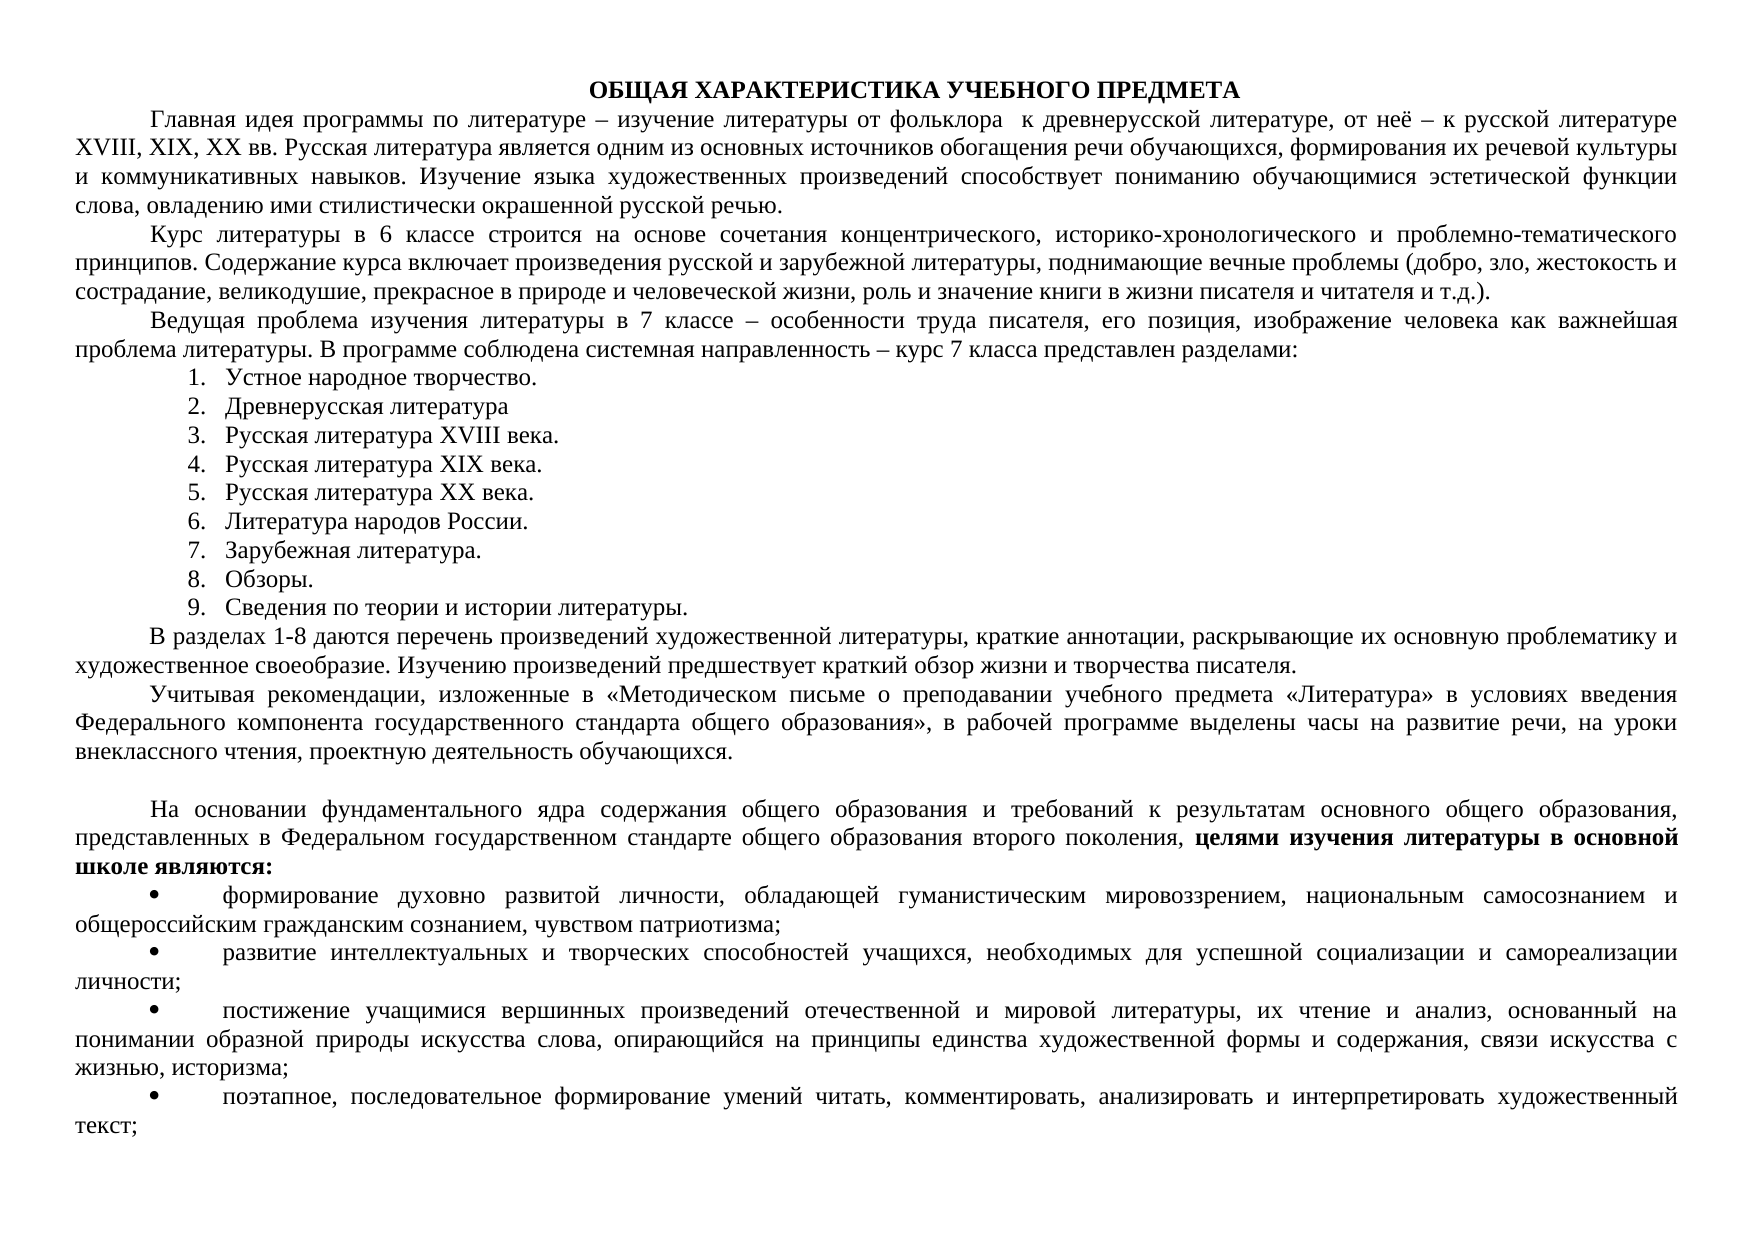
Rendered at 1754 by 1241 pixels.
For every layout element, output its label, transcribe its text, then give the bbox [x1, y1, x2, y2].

list Древнерусская литература [187, 391, 1679, 420]
text Ведущая проблема изучения литературы в 7 классе – особенности труда писателя, его позиция, изображение человека как важнейшая проблема литературы. В программе соблюдена системная направленность – курс 7 класса представлен разделами: [75, 305, 1679, 362]
text Курс литературы в 6 классе строится на основе сочетания концентрического, историко-хронологического и проблемно-тематического принципов. Содержание курса включает произведения русской и зарубежной литературы, поднимающие вечные проблемы (добро, зло, жестокость и сострадание, великодушие, прекрасное в природе и человеческой жизни, роль и значение книги в жизни писателя и читателя и т.д.). [75, 219, 1679, 305]
text ОБЩАЯ ХАРАКТЕРИСТИКА УЧЕБНОГО ПРЕДМЕТА [150, 75, 1679, 104]
list формирование духовно развитой личности, обладающей гуманистическим мировоззрением, национальным самосознанием и общероссийским гражданским сознанием, чувством патриотизма; [75, 880, 1679, 937]
list Русская литература XIX века. [187, 449, 1679, 477]
text В разделах 1-8 даются перечень произведений художественной литературы, краткие аннотации, раскрывающие их основную проблематику и художественное своеобразие. Изучению произведений предшествует краткий обзор жизни и творчества писателя. [75, 621, 1679, 679]
list Сведения по теории и истории литературы. [187, 592, 1679, 621]
list Русская литература XVIII века. [187, 420, 1679, 449]
list постижение учащимися вершинных произведений отечественной и мировой литературы, их чтение и анализ, основанный на понимании образной природы искусства слова, опирающийся на принципы единства художественной формы и содержания, связи искусства с жизнью, историзма; [75, 995, 1679, 1081]
list Обзоры. [187, 564, 1679, 592]
list Литература народов России. [187, 506, 1679, 535]
text Главная идея программы по литературе – изучение литературы от фольклора к древнерусской литературе, от неё – к русской литературе XVIII, XIX, XX вв. Русская литература является одним из основных источников обогащения речи обучающихся, формирования их речевой культуры и коммуникативных навыков. Изучение языка художественных произведений способствует пониманию обучающимися эстетической функции слова, овладению ими стилистически окрашенной русской речью. [75, 104, 1679, 219]
list поэтапное, последовательное формирование умений читать, комментировать, анализировать и интерпретировать художественный текст; [75, 1081, 1679, 1139]
text Учитывая рекомендации, изложенные в «Методическом письме о преподавании учебного предмета «Литература» в условиях введения Федерального компонента государственного стандарта общего образования», в рабочей программе выделены часы на развитие речи, на уроки внеклассного чтения, проектную деятельность обучающихся. [75, 679, 1679, 765]
list развитие интеллектуальных и творческих способностей учащихся, необходимых для успешной социализации и самореализации личности; [75, 937, 1679, 995]
list Русская литература XX века. [187, 477, 1679, 506]
list Устное народное творчество. [187, 362, 1679, 391]
text На основании фундаментального ядра содержания общего образования и требований к результатам основного общего образования, представленных в Федеральном государственном стандарте общего образования второго поколения, целями изучения литературы в основной школе являются: [75, 794, 1679, 880]
list Зарубежная литература. [187, 535, 1679, 564]
